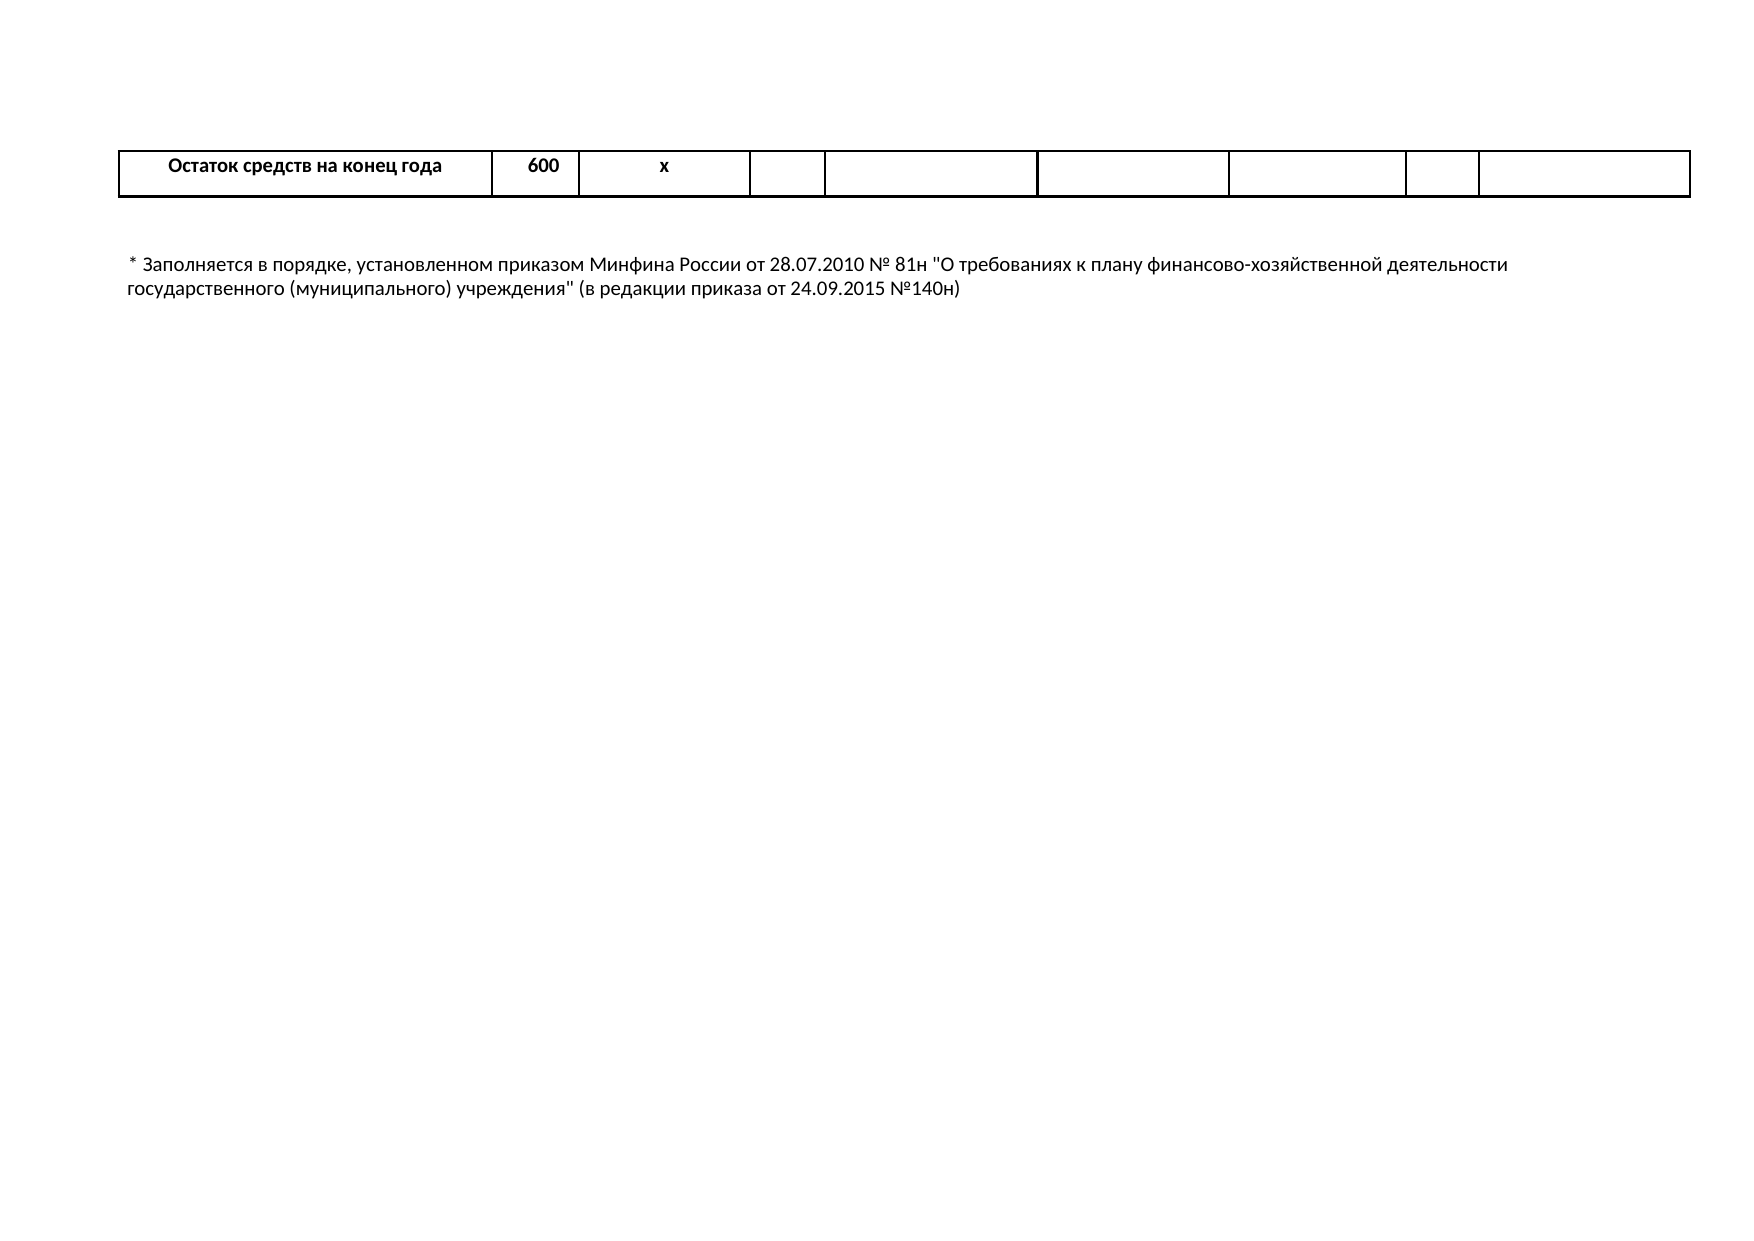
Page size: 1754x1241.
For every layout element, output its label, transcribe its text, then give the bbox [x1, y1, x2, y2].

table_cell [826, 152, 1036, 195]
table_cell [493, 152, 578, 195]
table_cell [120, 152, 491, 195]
list Заполняется в порядке, установленном приказом Минфина России от 28.07.2010 № 81н "О требованиях к плану финансово-хозяйственной деятельности государственного (муниципального) учреждения" (в редакции приказа от 24.09.2015 №140н) [127, 251, 1510, 301]
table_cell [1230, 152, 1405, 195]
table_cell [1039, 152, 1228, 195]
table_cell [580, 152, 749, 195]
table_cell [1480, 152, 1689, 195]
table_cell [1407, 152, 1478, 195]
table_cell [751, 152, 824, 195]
